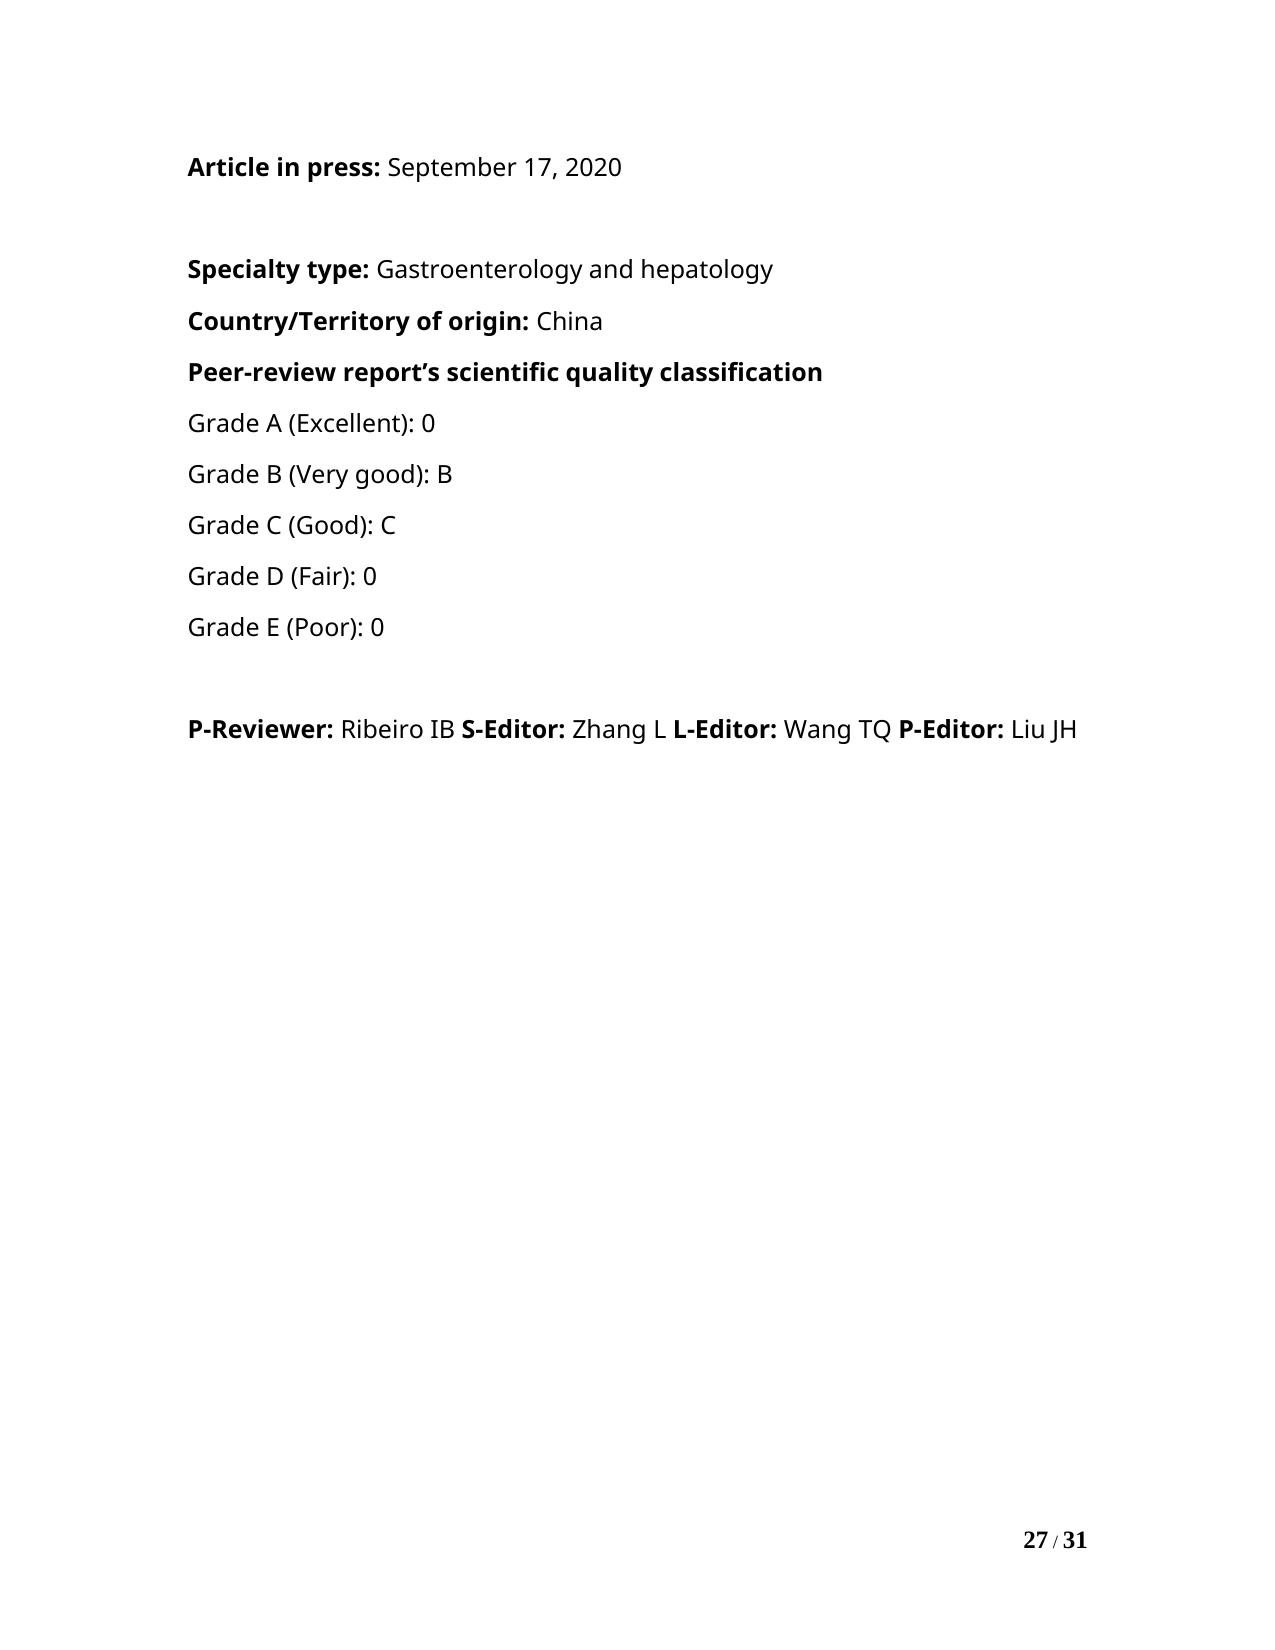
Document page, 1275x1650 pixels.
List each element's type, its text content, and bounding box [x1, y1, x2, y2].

text Grade A (Excellent): 0 [187, 405, 1087, 439]
text Country/Territory of origin: China [187, 303, 1087, 337]
text Peer-review report’s scientific quality classification [187, 354, 1087, 388]
text Grade E (Poor): 0 [187, 609, 1087, 643]
text Specialty type: Gastroenterology and hepatology [187, 252, 1087, 286]
text Grade D (Fair): 0 [187, 558, 1087, 592]
text Grade B (Very good): B [187, 456, 1087, 490]
text Article in press: September 17, 2020 [187, 150, 1087, 184]
text Grade C (Good): C [187, 507, 1087, 541]
text P-Reviewer: Ribeiro IB S-Editor: Zhang L L-Editor: Wang TQ P-Editor: Liu JH [187, 711, 1087, 746]
